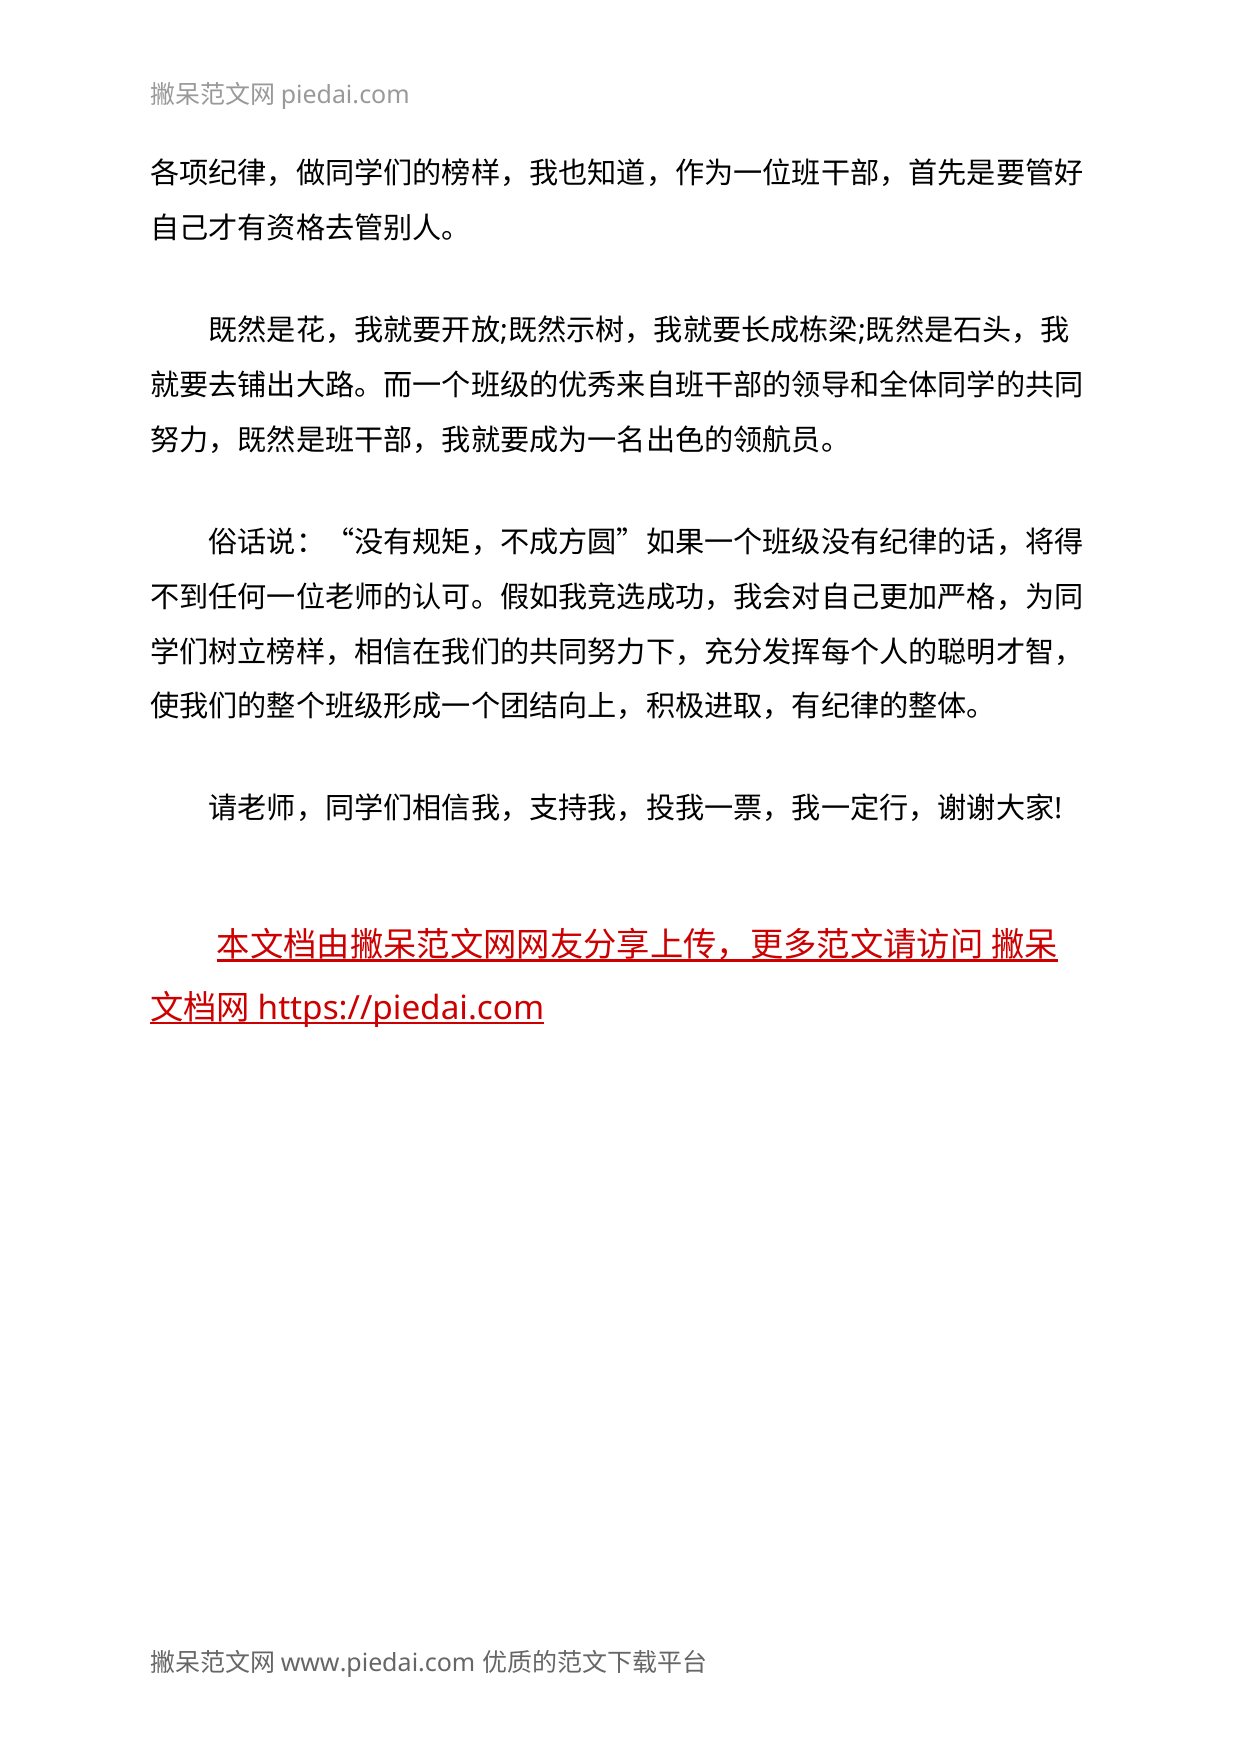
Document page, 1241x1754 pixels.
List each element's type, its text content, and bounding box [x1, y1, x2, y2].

text 请老师，同学们相信我，支持我，投我一票，我一定行，谢谢大家! [150, 785, 1090, 827]
text 俗话说：“没有规矩，不成方圆”如果一个班级没有纪律的话，将得不到任何一位老师的认可。假如我竞选成功，我会对自己更加严格，为同学们树立榜样，相信在我们的共同努力下，充分发挥每个人的聪明才智，使我们的整个班级形成一个团结向上，积极进取，有纪律的整体。 [150, 518, 1090, 725]
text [150, 150, 1090, 247]
text 既然是花，我就要开放;既然示树，我就要长成栋梁;既然是石头，我就要去铺出大路。而一个班级的优秀来自班干部的领导和全体同学的共同努力，既然是班干部，我就要成为一名出色的领航员。 [150, 307, 1090, 459]
text 本文档由撇呆范文网网友分享上传，更多范文请访问 撇呆文档网 https://piedai.com [150, 918, 1090, 1029]
